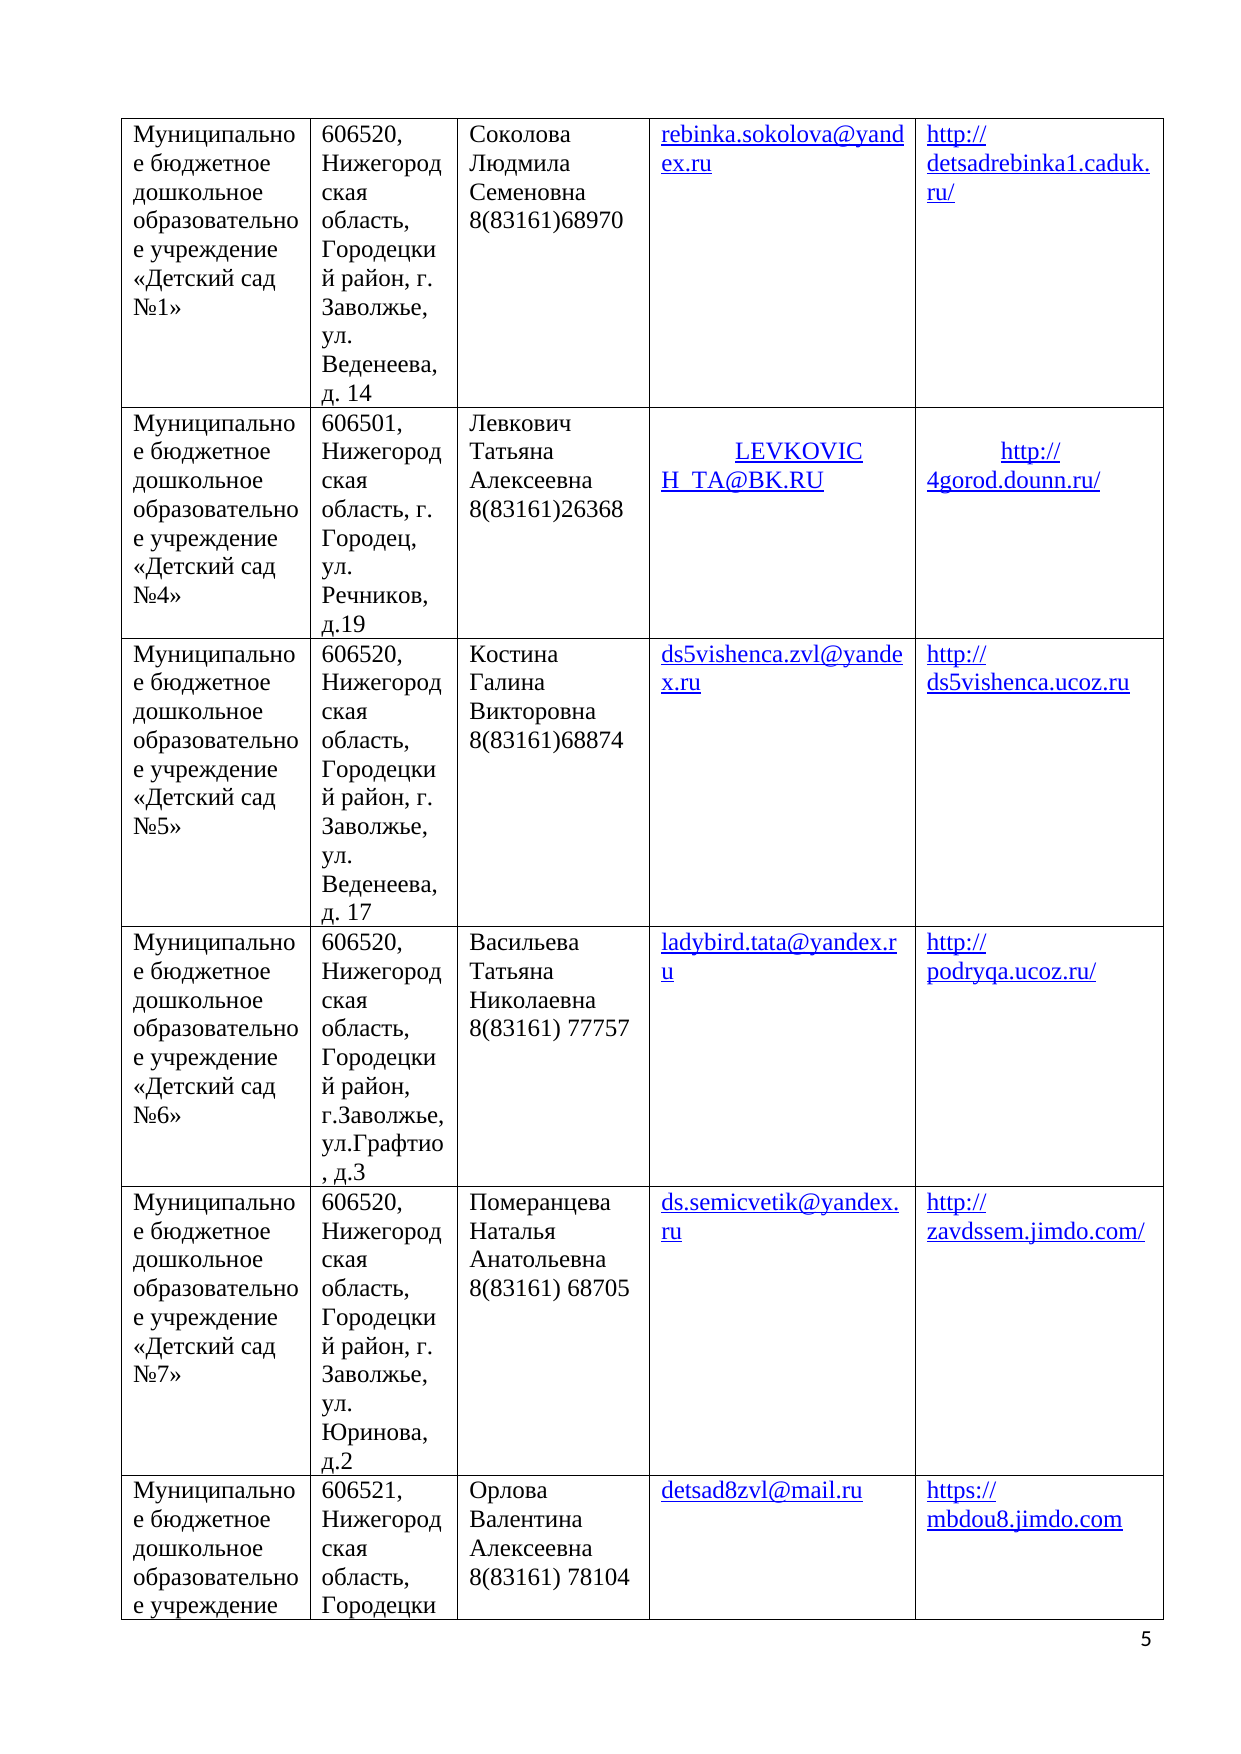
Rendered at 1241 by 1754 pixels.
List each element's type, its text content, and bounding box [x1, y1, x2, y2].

table_cell Померанцева Наталья Анатольевна 8(83161) 68705 [458, 1187, 649, 1474]
table_cell http://zavdssem.jimdo.com/ [916, 1187, 1163, 1474]
table_cell http://detsadrebinka1.caduk.ru/ [916, 119, 1163, 407]
table_cell Муниципальное бюджетное дошкольное образовательное учреждение «Детский сад №7» [122, 1187, 310, 1474]
table_cell Соколова Людмила Семеновна 8(83161)68970 [458, 119, 649, 407]
table_cell 606501, Нижегородская область, г. Городец, ул. Речников, д.19 [311, 408, 457, 638]
table_cell http://4gorod.dounn.ru/ [916, 408, 1163, 638]
table_cell 606520, Нижегородская область, Городецкий район, г. Заволжье, ул. Веденеева, д. 14 [311, 119, 457, 407]
table_cell detsad8zvl@mail.ru [650, 1476, 915, 1619]
table_cell Костина Галина Викторовна 8(83161)68874 [458, 639, 649, 926]
table_cell http://podryqa.ucoz.ru/ [916, 927, 1163, 1186]
table_cell rebinka.sokolova@yandex.ru [650, 119, 915, 407]
table_cell ladybird.tata@yandex.ru [650, 927, 915, 1186]
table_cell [122, 1476, 310, 1619]
table_cell LEVKOVICH_TA@BK.RU [650, 408, 915, 638]
table_cell 606520, Нижегородская область, Городецкий район, г. Заволжье, ул. Юринова, д.2 [311, 1187, 457, 1474]
table_cell Муниципальное бюджетное дошкольное образовательное учреждение «Детский сад №6» [122, 927, 310, 1186]
table_cell Левкович Татьяна Алексеевна 8(83161)26368 [458, 408, 649, 638]
table_cell Муниципальное бюджетное дошкольное образовательное учреждение «Детский сад №1» [122, 119, 310, 407]
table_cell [311, 1476, 457, 1619]
table_cell Муниципальное бюджетное дошкольное образовательное учреждение «Детский сад №5» [122, 639, 310, 926]
table_cell ds5vishenca.zvl@yandex.ru [650, 639, 915, 926]
table_cell Муниципальное бюджетное дошкольное образовательное учреждение «Детский сад №4» [122, 408, 310, 638]
table_cell 606520, Нижегородская область, Городецкий район, г. Заволжье, ул. Веденеева, д. 17 [311, 639, 457, 926]
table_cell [458, 1476, 649, 1619]
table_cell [916, 1476, 1163, 1619]
table_cell http://ds5vishenca.ucoz.ru [916, 639, 1163, 926]
table_cell 606520, Нижегородская область, Городецкий район, г.Заволжье, ул.Графтио, д.3 [311, 927, 457, 1186]
table_cell ds.semicvetik@yandex.ru [650, 1187, 915, 1474]
table_cell Васильева Татьяна Николаевна 8(83161) 77757 [458, 927, 649, 1186]
